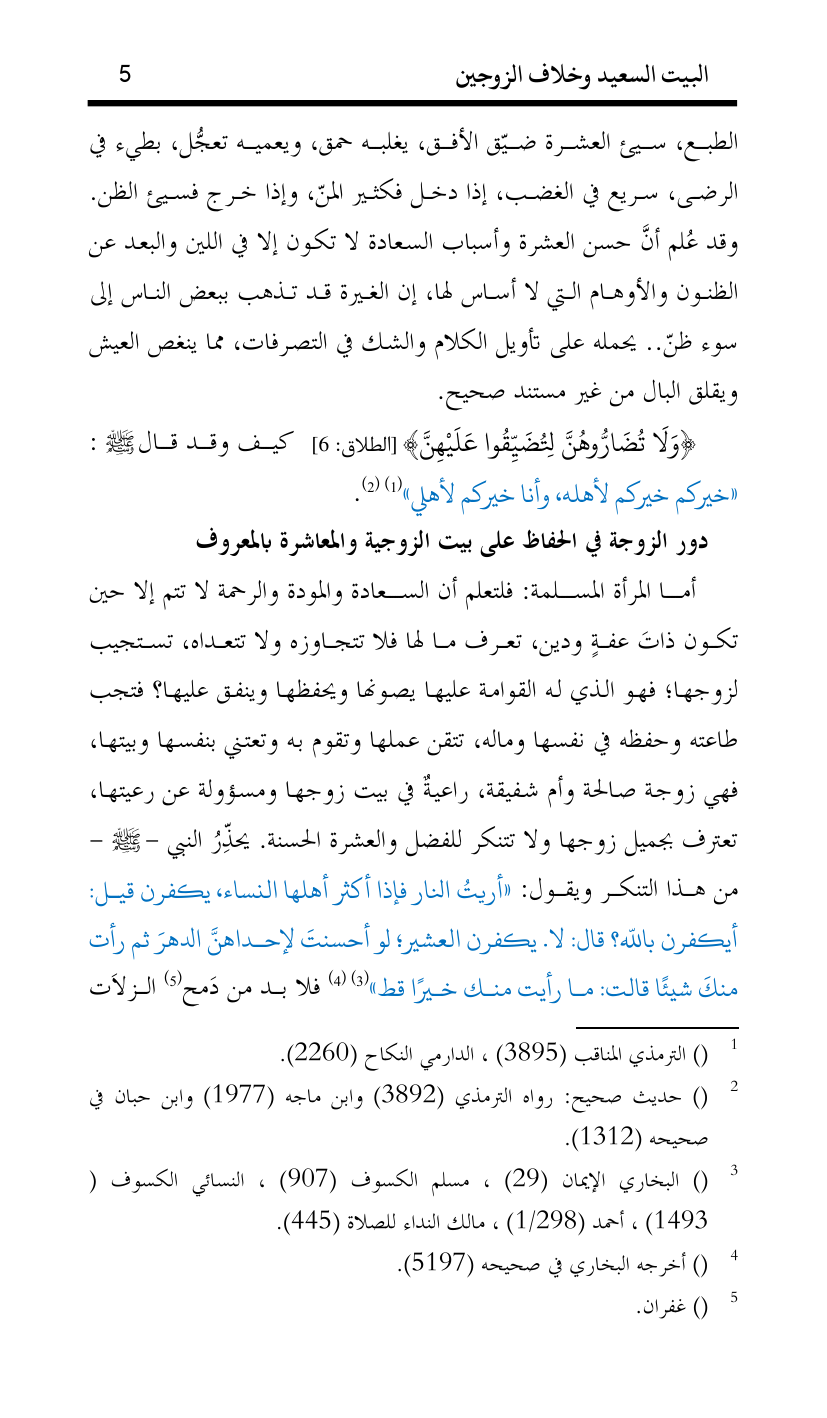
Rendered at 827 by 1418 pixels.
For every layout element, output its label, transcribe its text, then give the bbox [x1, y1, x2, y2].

text ﴿وَلَا تُضَارُّوهُنَّ لِتُضَيِّقُوا عَلَيْهِنَّ﴾ [الطلاق: 6] كيف وقد قال ج : «خيركم خيركم لأهله، وأنا خيركم لأهلي»() (). [89, 418, 738, 519]
text وكيف تكون الراحة؟ وأين السَّكَن والمودة؟ إذا كان رَبُّ البيت ثقيل الطبع، سيئ العشرة ضيّق الأفق، يغلبه حمق، ويعميه تعجُّل، بطيء في الرضى، سريع في الغضب، إذا دخل فكثير المنّ، وإذا خرج فسيئ الظن. وقد عُلم أنَّ حسن العشرة وأسباب السعادة لا تكون إلا في اللين والبعد عن الظنون والأوهام التي لا أساس لها، إن الغيرة قد تذهب ببعض الناس إلى سوء ظنّ.. يحمله على تأويل الكلام والشك في التصرفات، مما ينغص العيش ويقلق البال من غير مستند صحيح. [89, 119, 738, 417]
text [89, 567, 738, 1013]
text دور الزوجة في الحفاظ على بيت الزوجية والمعاشرة بالمعروف [89, 519, 738, 567]
